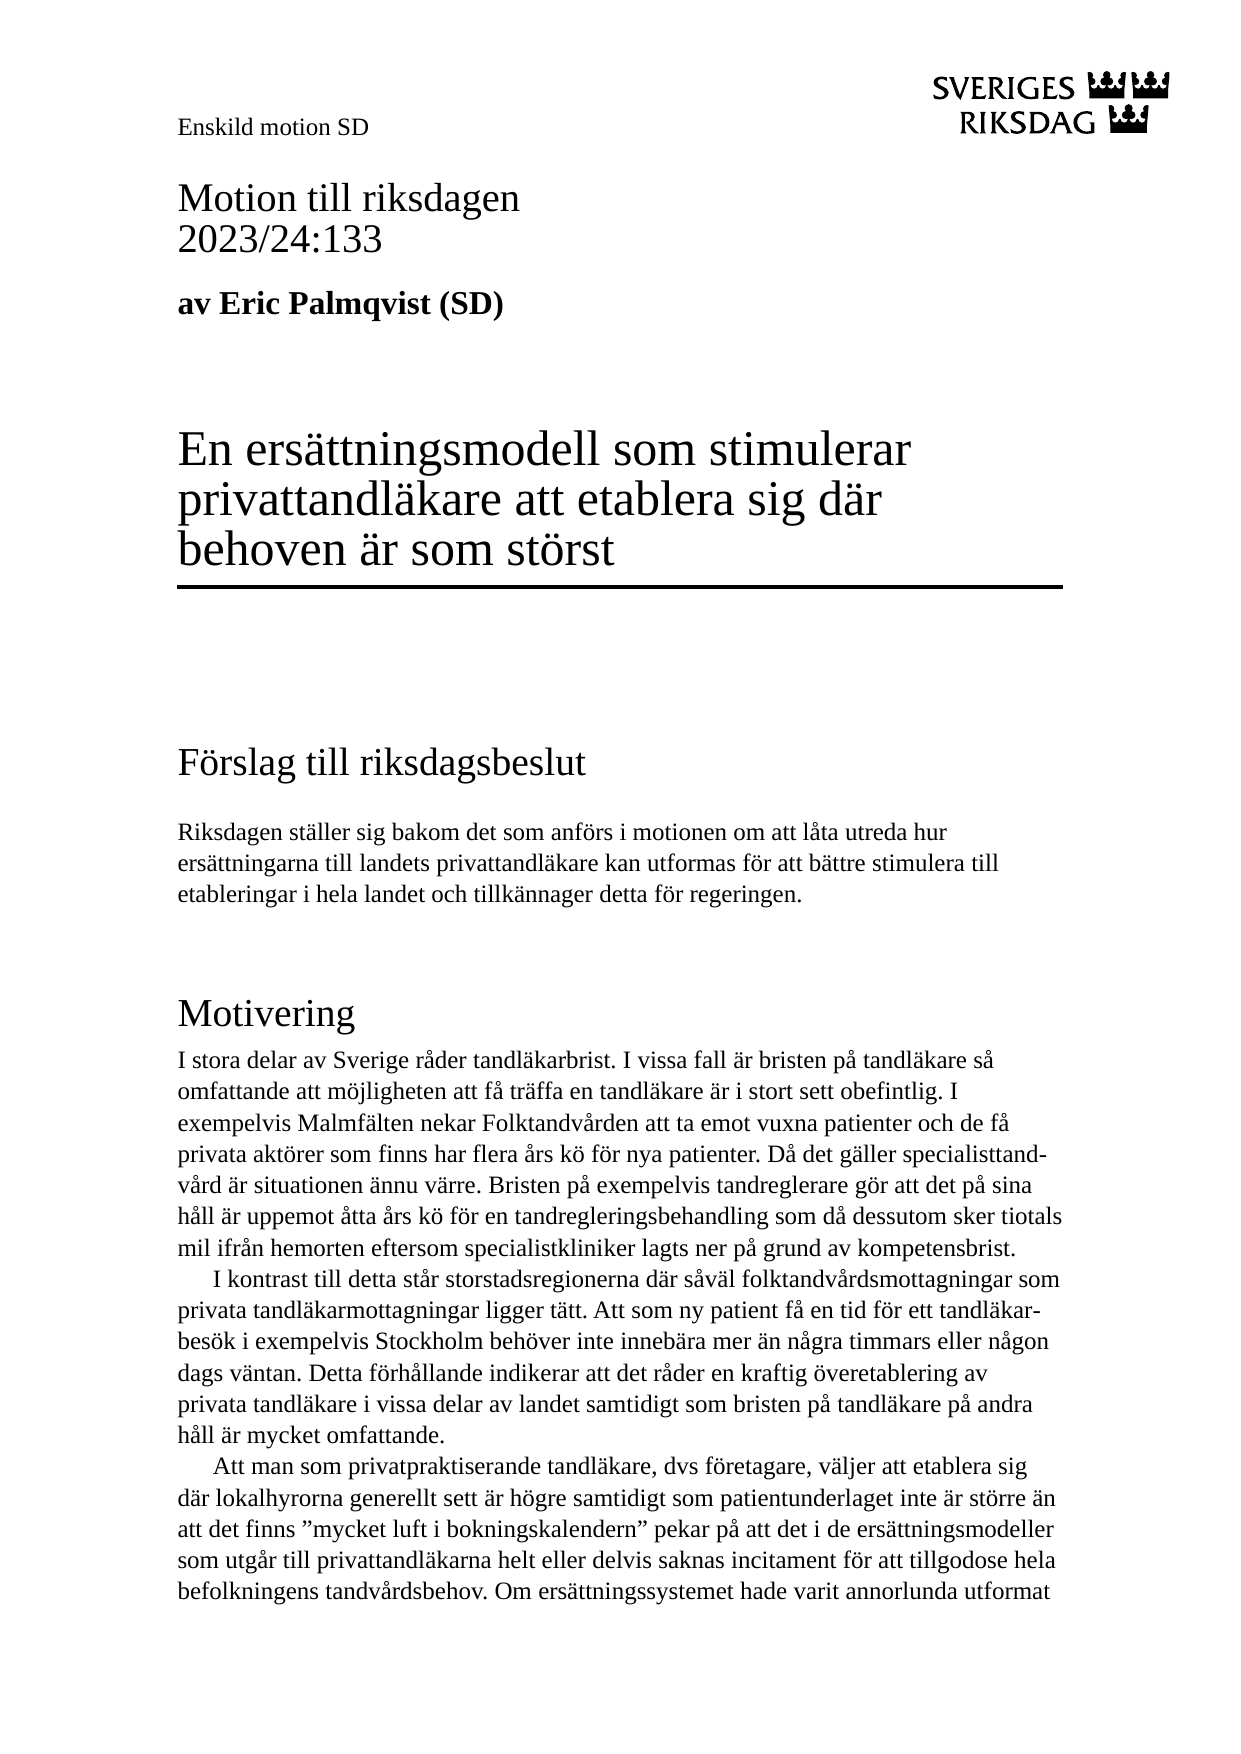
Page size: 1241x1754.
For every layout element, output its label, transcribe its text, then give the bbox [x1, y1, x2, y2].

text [177, 1449, 1063, 1605]
text I stora delar av Sverige råder tandläkarbrist. I vissa fall är bristen på tandläkare så omfattande att möjligheten att få träffa en tandläkare är i stort sett obefintlig. I exempelvis Malmfälten nekar Folktandvården att ta emot vuxna patienter och de få privata aktörer som finns har flera års kö för nya patienter. Då det gäller specialisttandvård är situationen ännu värre. Bristen på exempelvis tandreglerare gör att det på sina håll är uppemot åtta års kö för en tandregleringsbehandling som då dessutom sker tiotals mil ifrån hemorten eftersom specialistkliniker lagts ner på grund av kompetensbrist. [177, 1043, 1063, 1261]
text I kontrast till detta står storstadsregionerna där såväl folktandvårdsmottagningar som privata tandläkarmottagningar ligger tätt. Att som ny patient få en tid för ett tandläkarbesök i exempelvis Stockholm behöver inte innebära mer än några timmars eller någon dags väntan. Detta förhållande indikerar att det råder en kraftig överetablering av privata tandläkare i vissa delar av landet samtidigt som bristen på tandläkare på andra håll är mycket omfattande. [177, 1261, 1063, 1449]
